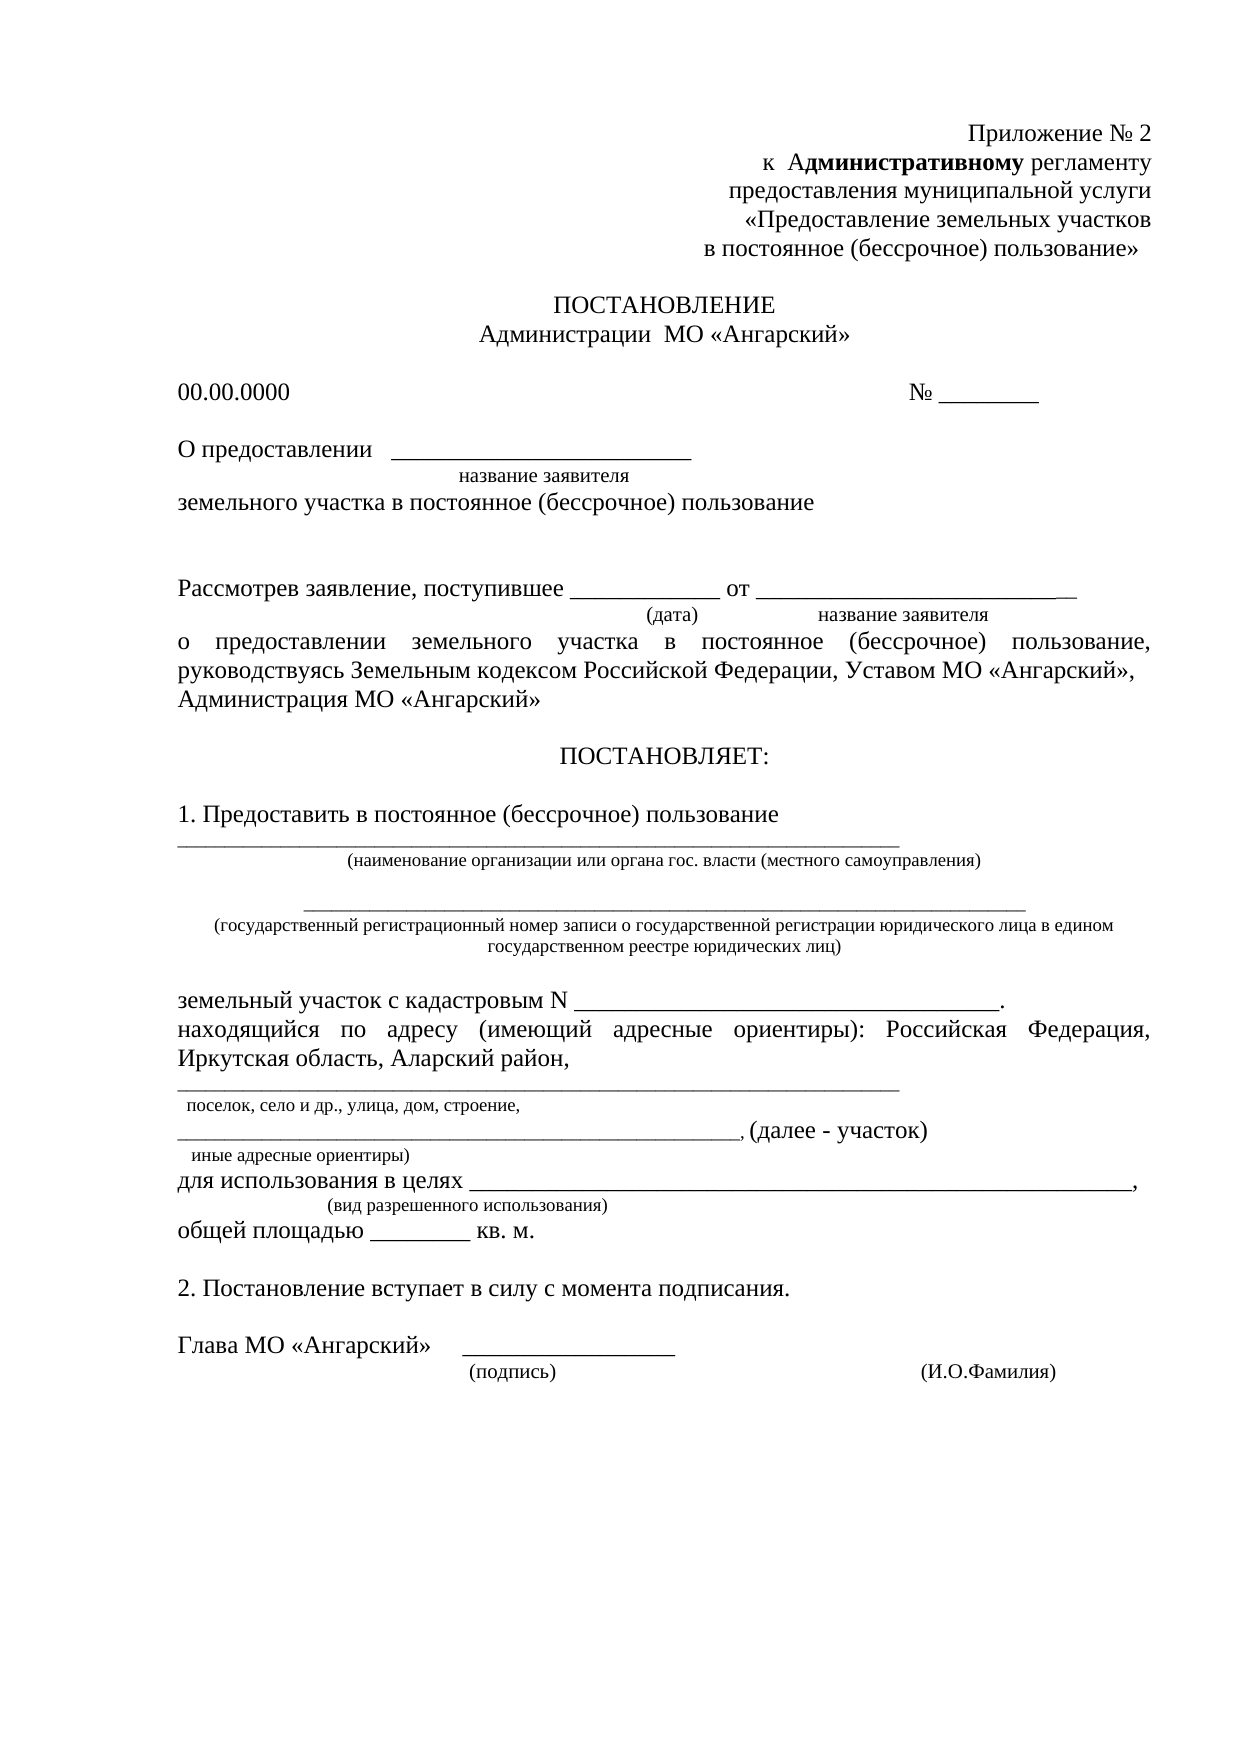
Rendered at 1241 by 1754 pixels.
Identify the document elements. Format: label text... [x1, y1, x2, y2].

text для использования в целях _____________________________________________________, [177, 1165, 1152, 1194]
text общей площадью ________ кв. м. [177, 1216, 1152, 1244]
text 1. Предоставить в постоянное (бессрочное) пользование [177, 799, 1152, 827]
text (наименование организации или органа гос. власти (местного самоуправления) [177, 849, 1152, 871]
text Глава МО «Ангарский» _________________ [177, 1331, 1152, 1359]
text (подпись) (И.О.Фамилия) [177, 1359, 1152, 1383]
text «Предоставление земельных участков [177, 204, 1152, 233]
text название заявителя [177, 463, 1152, 487]
text поселок, село и др., улица, дом, строение, [177, 1093, 1152, 1115]
text к Административному регламенту [177, 147, 1152, 176]
text 2. Постановление вступает в силу с момента подписания. [177, 1273, 1152, 1302]
text (вид разрешенного использования) [177, 1194, 1152, 1216]
text ПОСТАНОВЛЯЕТ: [177, 741, 1152, 770]
text (государственный регистрационный номер записи о государственной регистрации юридического лица в едином государственном реестре юридических лиц) [177, 914, 1152, 957]
text земельного участка в постоянное (бессрочное) пользование [177, 487, 1152, 516]
text иные адресные ориентиры) [177, 1144, 1152, 1165]
text находящийся по адресу (имеющий адресные ориентиры): Российская Федерация, Иркутская область, Аларский район, [177, 1014, 1152, 1072]
text в постоянное (бессрочное) пользование» [177, 233, 1152, 262]
text 00.00.0000 № ________ [177, 377, 1152, 406]
text о предоставлении земельного участка в постоянное (бессрочное) пользование, руководствуясь Земельным кодексом Российской Федерации, Уставом МО «Ангарский», [177, 626, 1152, 684]
text Приложение № 2 [177, 118, 1152, 147]
text _____________________________________________________________________________ [177, 1072, 1152, 1093]
text _____________________________________________________________________________ [177, 892, 1152, 914]
text _____________________________________________________________________________ [177, 827, 1152, 849]
text (дата) название заявителя [177, 602, 1152, 626]
text ____________________________________________________________, (далее - участок) [177, 1115, 1152, 1144]
text ПОСТАНОВЛЕНИЕ [177, 291, 1152, 319]
text Рассмотрев заявление, поступившее ____________ от __________________________ [177, 573, 1152, 602]
text Администрации МО «Ангарский» [177, 319, 1152, 348]
text предоставления муниципальной услуги [177, 176, 1152, 204]
text О предоставлении ________________________ [177, 434, 1152, 463]
text земельный участок с кадастровым N __________________________________. [177, 986, 1152, 1014]
text Администрация МО «Ангарский» [177, 684, 1152, 712]
